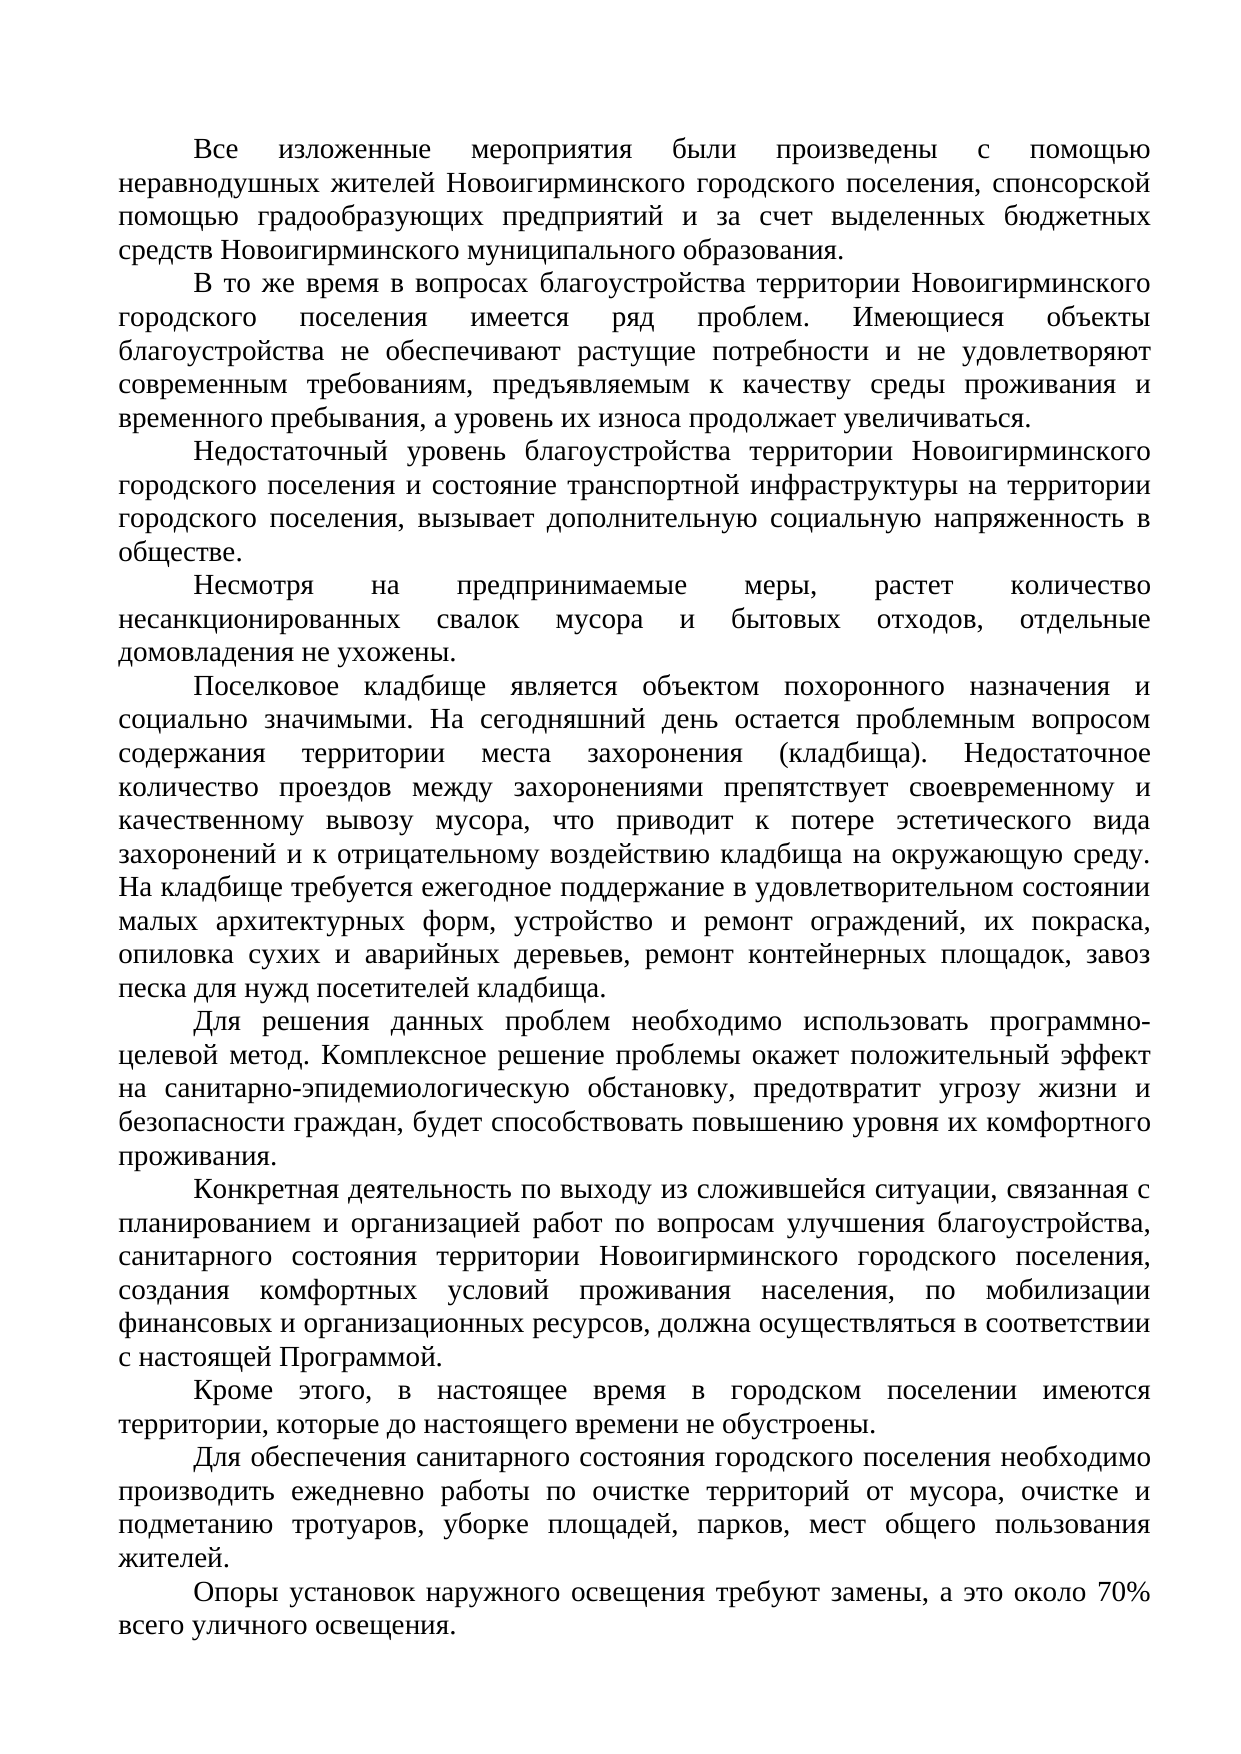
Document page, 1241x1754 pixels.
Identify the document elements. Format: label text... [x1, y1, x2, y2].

text Для обеспечения санитарного состояния городского поселения необходимо производить ежедневно работы по очистке территорий от мусора, очистке и подметанию тротуаров, уборке площадей, парков, мест общего пользования жителей. [118, 1439, 1152, 1574]
text В то же время в вопросах благоустройства территории Новоигирминского городского поселения имеется ряд проблем. Имеющиеся объекты благоустройства не обеспечивают растущие потребности и не удовлетворяют современным требованиям, предъявляемым к качеству среды проживания и временного пребывания, а уровень их износа продолжает увеличиваться. [118, 266, 1152, 433]
text Несмотря на предпринимаемые меры, растет количество несанкционированных свалок мусора и бытовых отходов, отдельные домовладения не ухожены. [118, 567, 1152, 668]
text Поселковое кладбище является объектом похоронного назначения и социально значимыми. На сегодняшний день остается проблемным вопросом содержания территории места захоронения (кладбища). Недостаточное количество проездов между захоронениями препятствует своевременному и качественному вывозу мусора, что приводит к потере эстетического вида захоронений и к отрицательному воздействию кладбища на окружающую среду. На кладбище требуется ежегодное поддержание в удовлетворительном состоянии малых архитектурных форм, устройство и ремонт ограждений, их покраска, опиловка сухих и аварийных деревьев, ремонт контейнерных площадок, завоз песка для нужд посетителей кладбища. [118, 668, 1152, 1003]
text Все изложенные мероприятия были произведены с помощью неравнодушных жителей Новоигирминского городского поселения, спонсорской помощью градообразующих предприятий и за счет выделенных бюджетных средств Новоигирминского муниципального образования. [118, 131, 1152, 266]
text Кроме этого, в настоящее время в городском поселении имеются территории, которые до настоящего времени не обустроены. [118, 1372, 1152, 1439]
text Для решения данных проблем необходимо использовать программно-целевой метод. Комплексное решение проблемы окажет положительный эффект на санитарно-эпидемиологическую обстановку, предотвратит угрозу жизни и безопасности граждан, будет способствовать повышению уровня их комфортного проживания. [118, 1003, 1152, 1171]
text Недостаточный уровень благоустройства территории Новоигирминского городского поселения и состояние транспортной инфраструктуры на территории городского поселения, вызывает дополнительную социальную напряженность в обществе. [118, 433, 1152, 567]
text Опоры установок наружного освещения требуют замены, а это около 70% всего уличного освещения. [118, 1574, 1152, 1641]
text Конкретная деятельность по выходу из сложившейся ситуации, связанная с планированием и организацией работ по вопросам улучшения благоустройства, санитарного состояния территории Новоигирминского городского поселения, создания комфортных условий проживания населения, по мобилизации финансовых и организационных ресурсов, должна осуществляться в соответствии с настоящей Программой. [118, 1171, 1152, 1372]
